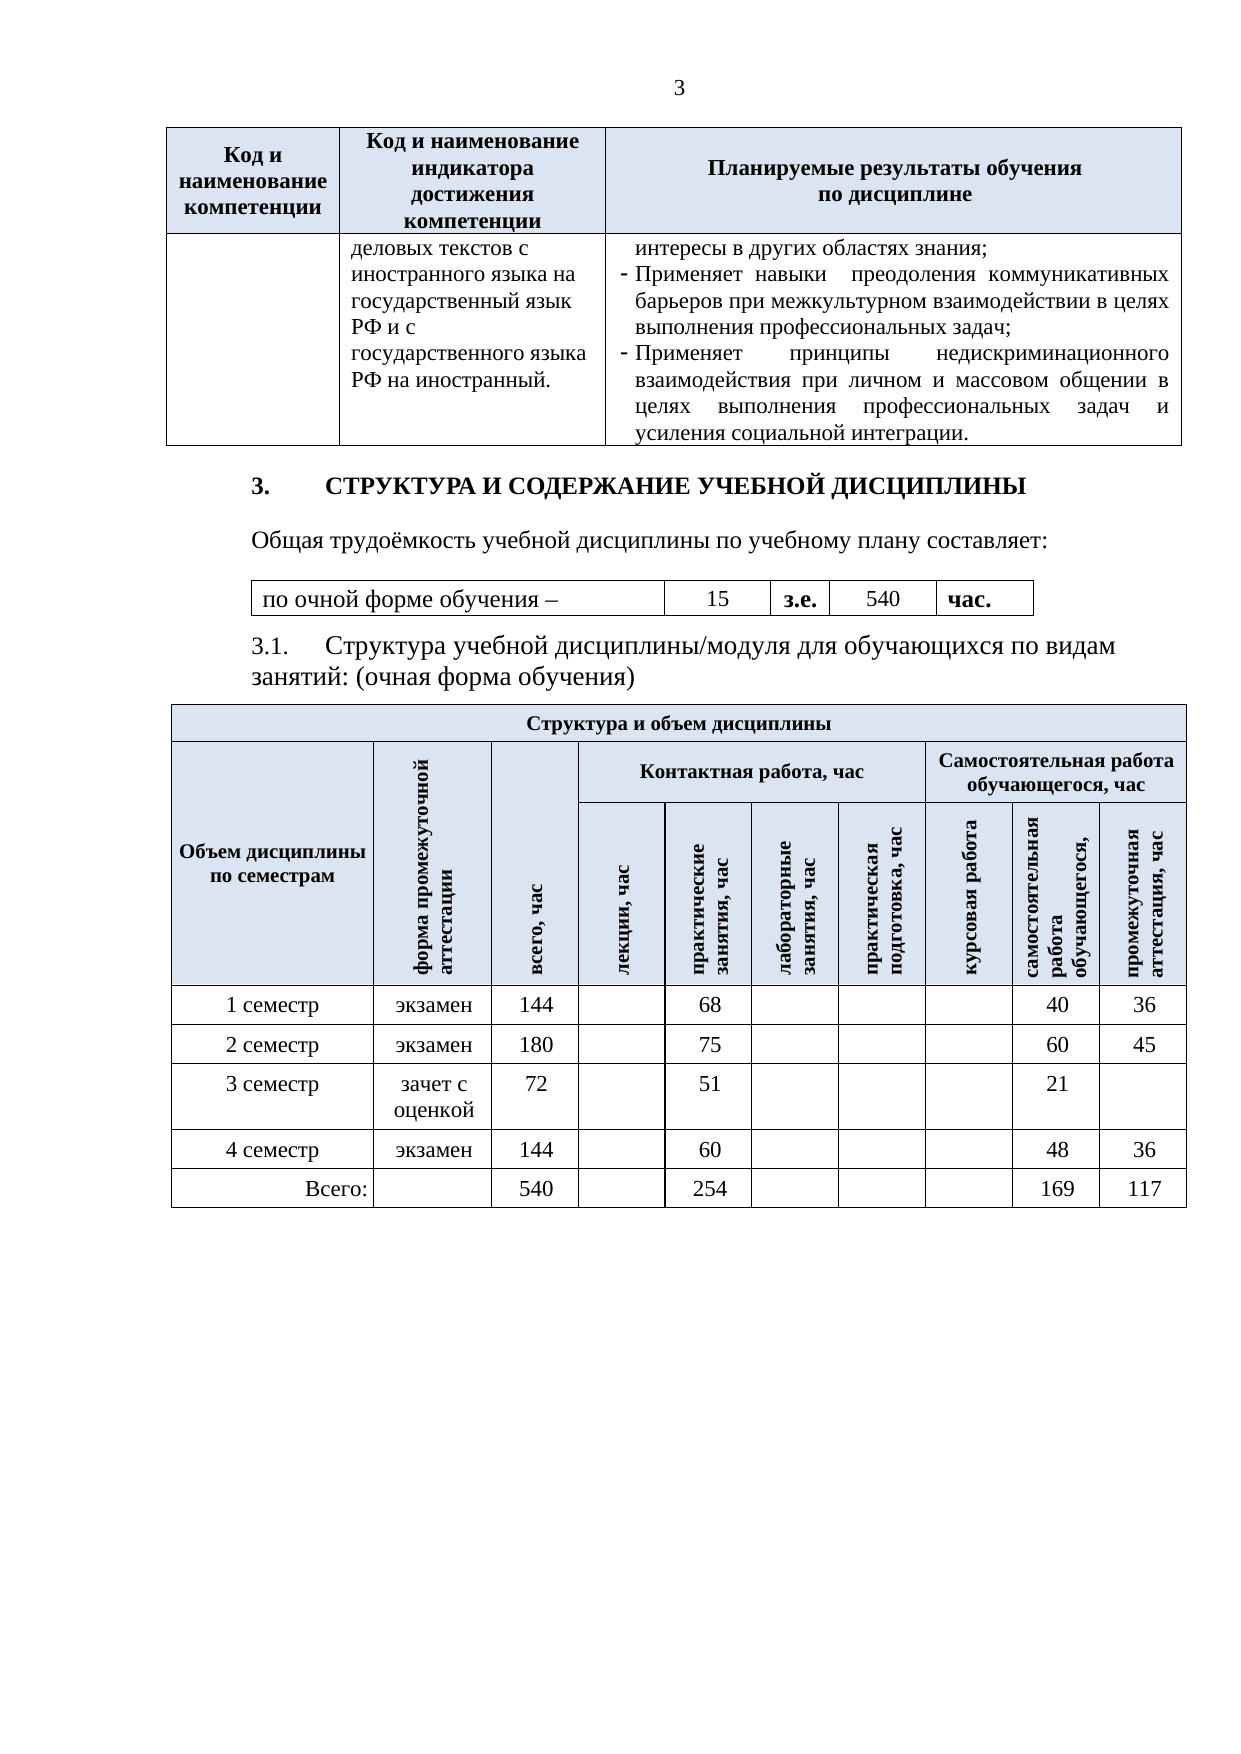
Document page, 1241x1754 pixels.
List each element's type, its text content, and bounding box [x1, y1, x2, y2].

subtitle СТРУКТУРА И СОДЕРЖАНИЕ УЧЕБНОЙ ДИСЦИПЛИНЫ [251, 471, 1181, 500]
table_cell форма промежуточной аттестации [374, 742, 491, 984]
table_header Код и наименование компетенции [167, 128, 339, 233]
table_cell 4 семестр [172, 1130, 373, 1168]
table_cell [579, 1169, 664, 1207]
table_cell Самостоятельная работа обучающегося, час [926, 742, 1186, 802]
table_cell 540 [492, 1169, 578, 1207]
table_header Планируемые результаты обучения по дисциплине [606, 128, 1181, 233]
table_header з.е. [771, 581, 829, 615]
table_cell экзамен [374, 1025, 491, 1063]
table_cell 40 [1013, 986, 1099, 1024]
table_cell 144 [492, 986, 578, 1024]
table_cell 75 [666, 1025, 751, 1063]
table_cell [752, 1025, 838, 1063]
table_cell 36 [1100, 1130, 1186, 1168]
table_cell лабораторные занятия, час [752, 803, 838, 984]
table_cell лекции, час [579, 803, 664, 984]
table_cell всего, час [492, 742, 578, 984]
table_cell [374, 1169, 491, 1207]
table_header Код и наименование индикатора достижения компетенции [340, 128, 605, 233]
table_cell 60 [666, 1130, 751, 1168]
table_header по очной форме обучения – [252, 581, 664, 615]
table_cell [579, 1064, 664, 1129]
table_cell [752, 986, 838, 1024]
table_cell [926, 1169, 1012, 1207]
table_cell курсовая работа [926, 803, 1012, 984]
table_cell Объем дисциплины по семестрам [172, 742, 373, 984]
table_cell [926, 986, 1012, 1024]
table_cell 3 семестр [172, 1064, 373, 1129]
table_cell экзамен [374, 1130, 491, 1168]
table_cell 2 семестр [172, 1025, 373, 1063]
table_cell 36 [1100, 986, 1186, 1024]
table_cell 117 [1100, 1169, 1186, 1207]
list Общая трудоёмкость учебной дисциплины по учебному плану составляет: [177, 525, 1181, 553]
table_cell 144 [492, 1130, 578, 1168]
table_cell 254 [666, 1169, 751, 1207]
table_cell 68 [666, 986, 751, 1024]
table_cell Всего: [172, 1169, 373, 1207]
table_cell [839, 986, 925, 1024]
table_cell [579, 1130, 664, 1168]
table_cell Контактная работа, час [579, 742, 925, 802]
table_header 15 [665, 581, 770, 615]
table_cell 72 [492, 1064, 578, 1129]
table_cell [752, 1064, 838, 1129]
table_cell 51 [666, 1064, 751, 1129]
table_cell [839, 1025, 925, 1063]
table_header час. [937, 581, 1033, 615]
table_cell 180 [492, 1025, 578, 1063]
table_cell [926, 1025, 1012, 1063]
table_cell [579, 986, 664, 1024]
table_cell [752, 1130, 838, 1168]
table_cell 1 семестр [172, 986, 373, 1024]
table_cell зачет с оценкой [374, 1064, 491, 1129]
table_cell самостоятельная работа обучающегося, час [1013, 803, 1099, 984]
table_cell [839, 1130, 925, 1168]
table_cell 60 [1013, 1025, 1099, 1063]
table_cell [839, 1064, 925, 1129]
table_cell экзамен [374, 986, 491, 1024]
table_header Структура и объем дисциплины [172, 705, 1186, 741]
table_header 540 [830, 581, 936, 615]
table_cell практические занятия, час [666, 803, 751, 984]
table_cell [167, 234, 339, 445]
table_cell промежуточная аттестация, час [1100, 803, 1186, 984]
table_cell практическая подготовка, час [839, 803, 925, 984]
table_cell 169 [1013, 1169, 1099, 1207]
table_cell [839, 1169, 925, 1207]
table_cell [926, 1064, 1012, 1129]
table_cell 45 [1100, 1025, 1186, 1063]
table_cell 21 [1013, 1064, 1099, 1129]
subtitle Структура учебной дисциплины/модуля для обучающихся по видам занятий: (очная форма обучения) [251, 629, 1181, 691]
table_cell [579, 1025, 664, 1063]
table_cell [340, 234, 605, 445]
table_cell 48 [1013, 1130, 1099, 1168]
table_cell [752, 1169, 838, 1207]
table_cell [606, 234, 1181, 445]
table_cell [926, 1130, 1012, 1168]
table_cell [1100, 1064, 1186, 1129]
